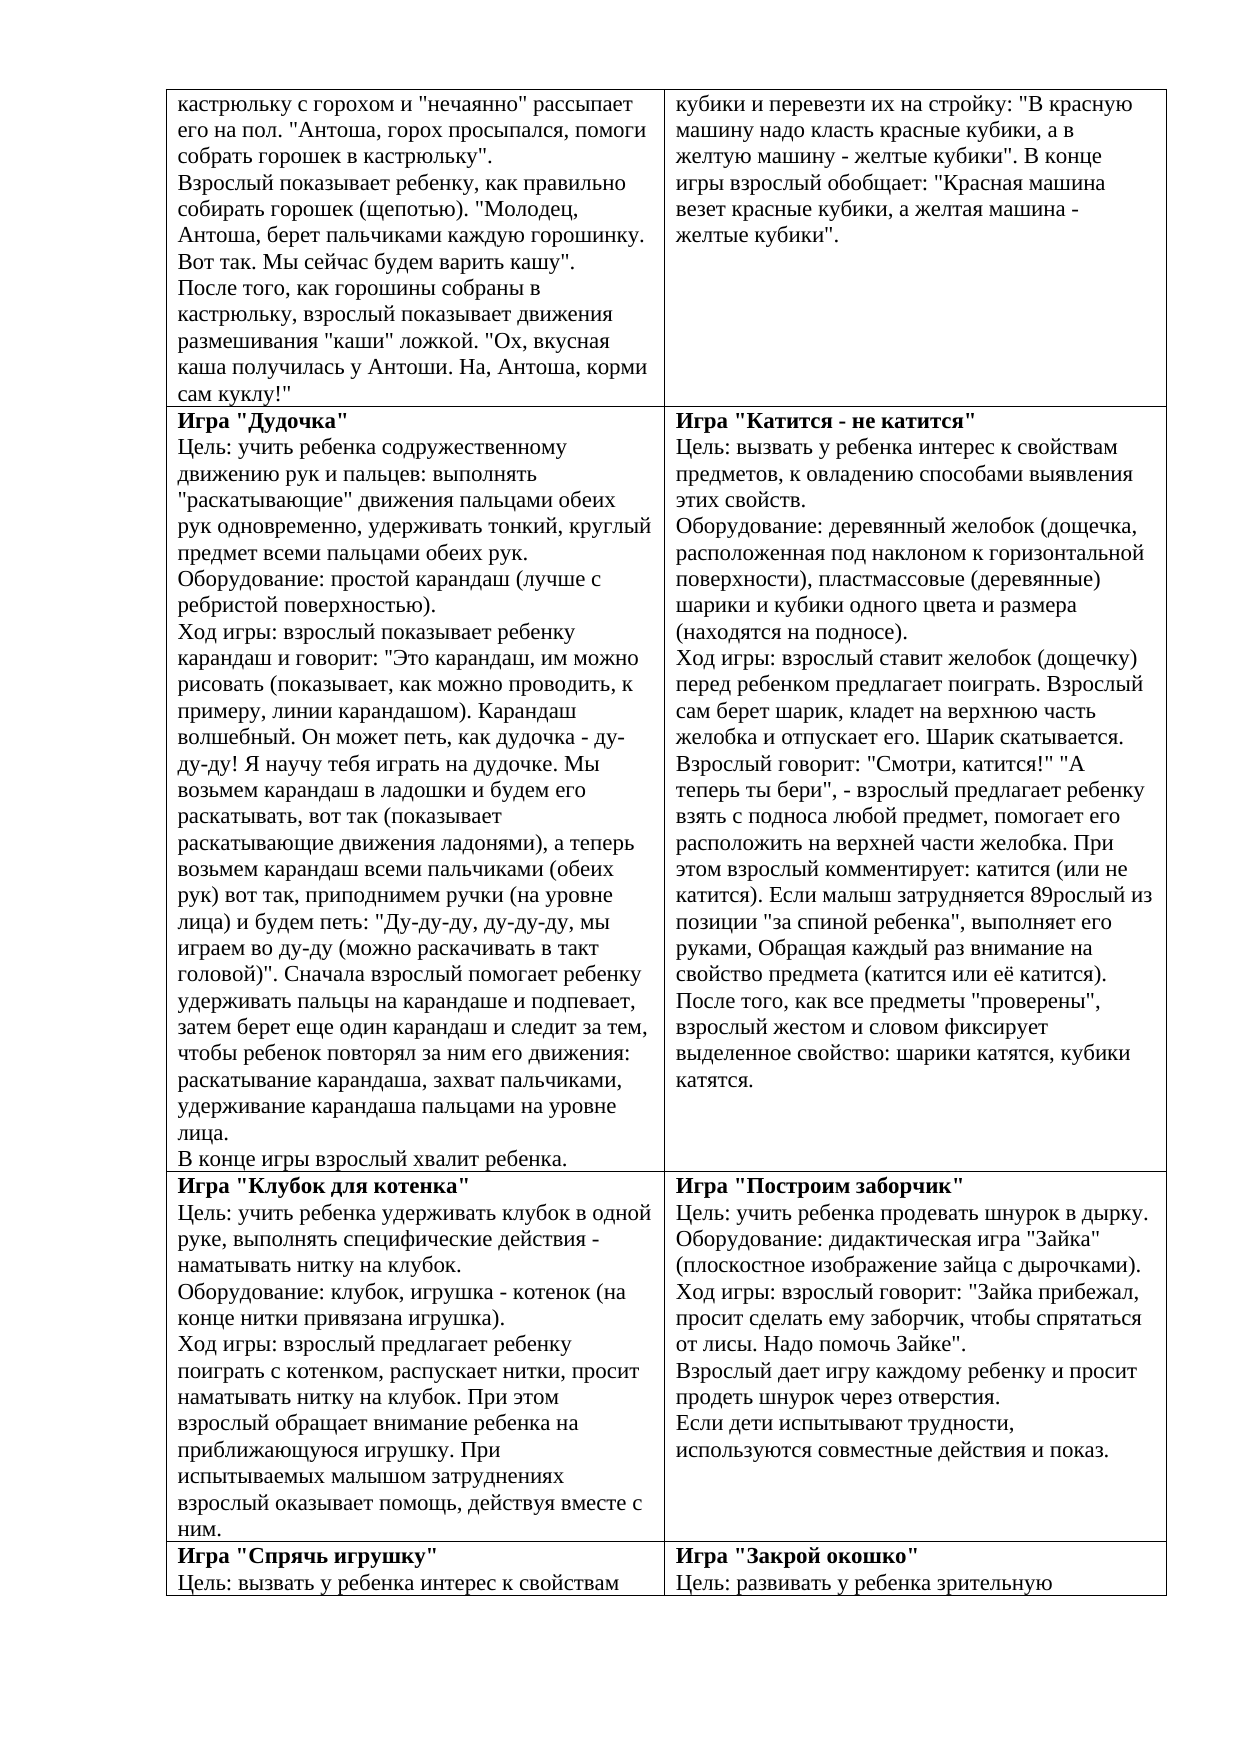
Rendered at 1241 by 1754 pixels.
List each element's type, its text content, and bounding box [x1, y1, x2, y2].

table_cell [167, 1542, 664, 1595]
table_cell Игра "Построим заборчик" Цель: учить ребенка продевать шнурок в дырку. Оборудование: дидактическая игра "Зайка" (плоскостное изображение зайца с дырочками). Ход игры: взрослый говорит: "Зайка прибежал, просит сделать ему заборчик, чтобы спрятаться от лисы. Надо помочь Зайке". Взрослый дает игру каждому ребенку и просит продеть шнурок через отверстия. Если дети испытывают трудности, используются совместные действия и показ. [665, 1172, 1166, 1541]
table_cell Игра "Катится - не катится" Цель: вызвать у ребенка интерес к свойствам предметов, к овладению способами выявления этих свойств. Оборудование: деревянный желобок (дощечка, расположенная под наклоном к горизонтальной поверхности), пластмассовые (деревянные) шарики и кубики одного цвета и размера (находятся на подносе). Ход игры: взрослый ставит желобок (дощечку) перед ребенком предлагает поиграть. Взрослый сам берет шарик, кладет на верхнюю часть желобка и отпускает его. Шарик скатывается. Взрослый говорит: "Смотри, катится!" "А теперь ты бери", - взрослый предлагает ребенку взять с подноса любой предмет, помогает его расположить на верхней части желобка. При этом взрослый комментирует: катится (или не катится). Если малыш затрудняется 89рослый из позиции "за спиной ребенка", выполняет его руками, Обращая каждый раз внимание на свойство предмета (катится или её катится). После того, как все предметы "проверены", взрослый жестом и словом фиксирует выделенное свойство: шарики катятся, кубики катятся. [665, 407, 1166, 1171]
table_cell Игра "Дудочка" Цель: учить ребенка содружественному движению рук и пальцев: выполнять "раскатывающие" движения пальцами обеих рук одновременно, удерживать тонкий, круглый предмет всеми пальцами обеих рук. Оборудование: простой карандаш (лучше с ребристой поверхностью). Ход игры: взрослый показывает ребенку карандаш и говорит: ''Это карандаш, им можно рисовать (показывает, как можно проводить, к примеру, линии карандашом). Карандаш волшебный. Он может петь, как дудочка - ду-ду-ду! Я научу тебя играть на дудочке. Мы возьмем карандаш в ладошки и будем его раскатывать, вот так (показывает раскатывающие движения ладонями), а теперь возьмем карандаш всеми пальчиками (обеих рук) вот так, приподнимем ручки (на уровне лица) и будем петь: "Ду-ду-ду, ду-ду-ду, мы играем во ду-ду (можно раскачивать в такт головой)". Сначала взрослый помогает ребенку удерживать пальцы на карандаше и подпевает, затем берет еще один карандаш и следит за тем, чтобы ребенок повторял за ним его движения: раскатывание карандаша, захват пальчиками, удерживание карандаша пальцами на уровне лица. В конце игры взрослый хвалит ребенка. [167, 407, 664, 1171]
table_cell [665, 1542, 1166, 1595]
table_cell Игра "Клубок для котенка" Цель: учить ребенка удерживать клубок в одной руке, выполнять специфические действия - наматывать нитку на клубок. Оборудование: клубок, игрушка - котенок (на конце нитки привязана игрушка). Ход игры: взрослый предлагает ребенку поиграть с котенком, распускает нитки, просит наматывать нитку на клубок. При этом взрослый обращает внимание ребенка на приближающуюся игрушку. При испытываемых малышом затруднениях взрослый оказывает помощь, действуя вместе с ним. [167, 1172, 664, 1541]
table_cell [665, 90, 1166, 406]
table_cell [167, 90, 664, 406]
